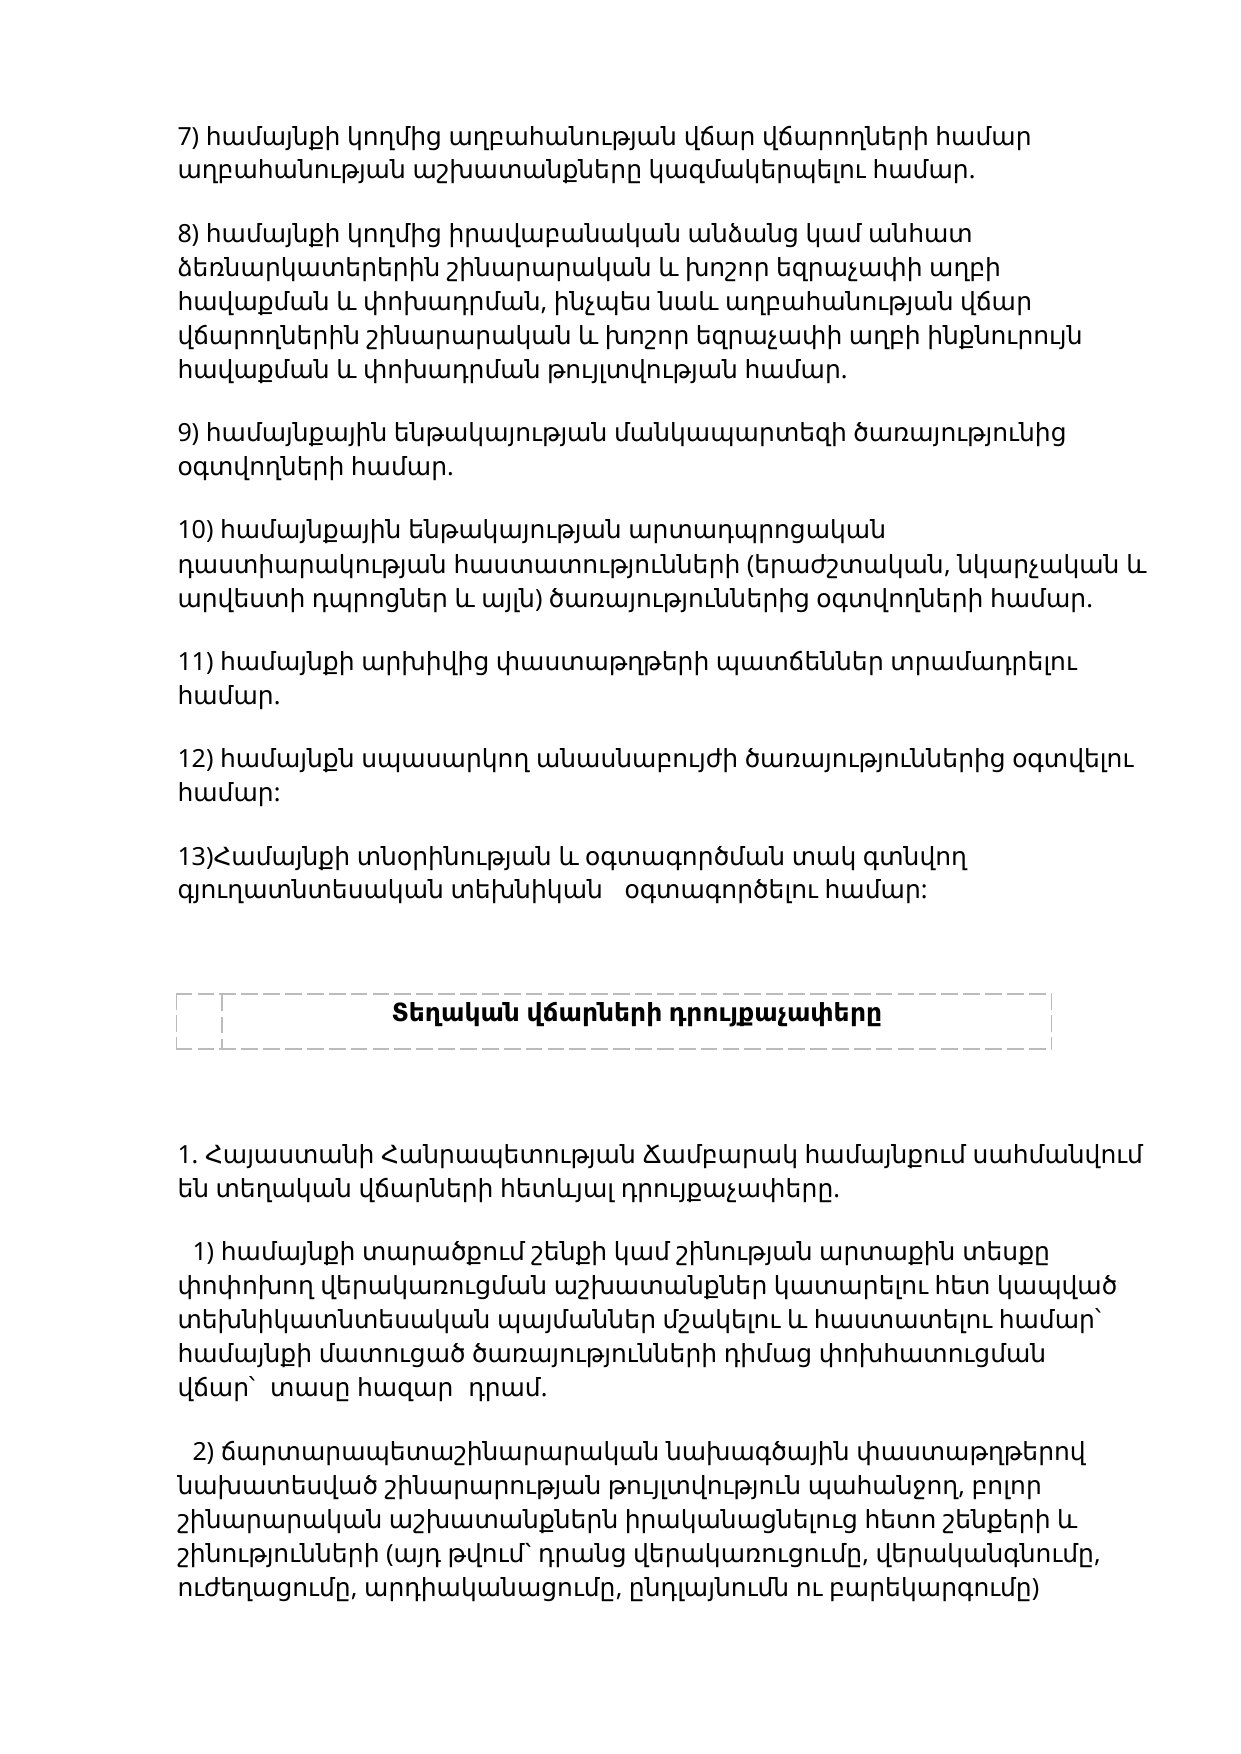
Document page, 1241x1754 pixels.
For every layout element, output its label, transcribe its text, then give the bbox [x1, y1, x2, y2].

table_header Տեղական վճարների դրույքաչափերը [222, 993, 1051, 1048]
text 7) համայնքի կողմից աղբահանության վճար վճարողների համար աղբահանության աշխատանքները կազմակերպելու համար. [177, 118, 1152, 186]
text 10) համայնքային ենթակայության արտադպրոցական դաստիարակության հաստատությունների (երաժշտական, նկարչական և արվեստի դպրոցներ և այլն) ծառայություններից օգտվողների համար. [177, 512, 1152, 614]
table_header [176, 993, 222, 1048]
text 8) համայնքի կողմից իրավաբանական անձանց կամ անհատ ձեռնարկատերերին շինարարական և խոշոր եզրաչափի աղբի հավաքման և փոխադրման, ինչպես նաև աղբահանության վճար վճարողներին շինարարական և խոշոր եզրաչափի աղբի ինքնուրույն հավաքման և փոխադրման թույլտվության համար. [177, 215, 1152, 386]
text 12) համայնքն սպասարկող անասնաբույժի ծառայություններից օգտվելու համար: [177, 741, 1152, 809]
text 1) համայնքի տարածքում շենքի կամ շինության արտաքին տեսքը փոփոխող վերակառուցման աշխատանքներ կատարելու հետ կապված տեխնիկատնտեսական պայմաններ մշակելու և հաստատելու համար՝ համայնքի մատուցած ծառայությունների դիմաց փոխհատուցման վճար՝ տասը հազար դրամ. [177, 1233, 1152, 1404]
text 9) համայնքային ենթակայության մանկապարտեզի ծառայությունից օգտվողների համար. [177, 415, 1152, 483]
text 13)Համայնքի տնօրինության և օգտագործման տակ գտնվող գյուղատնտեսական տեխնիկան օգտագործելու համար: [177, 838, 1152, 906]
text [177, 1433, 1152, 1604]
text 1. Հայաստանի Հանրապետության Ճամբարակ համայնքում սահմանվում են տեղական վճարների հետևյալ դրույքաչափերը. [177, 1136, 1152, 1204]
text 11) համայնքի արխիվից փաստաթղթերի պատճեններ տրամադրելու համար. [177, 643, 1152, 712]
